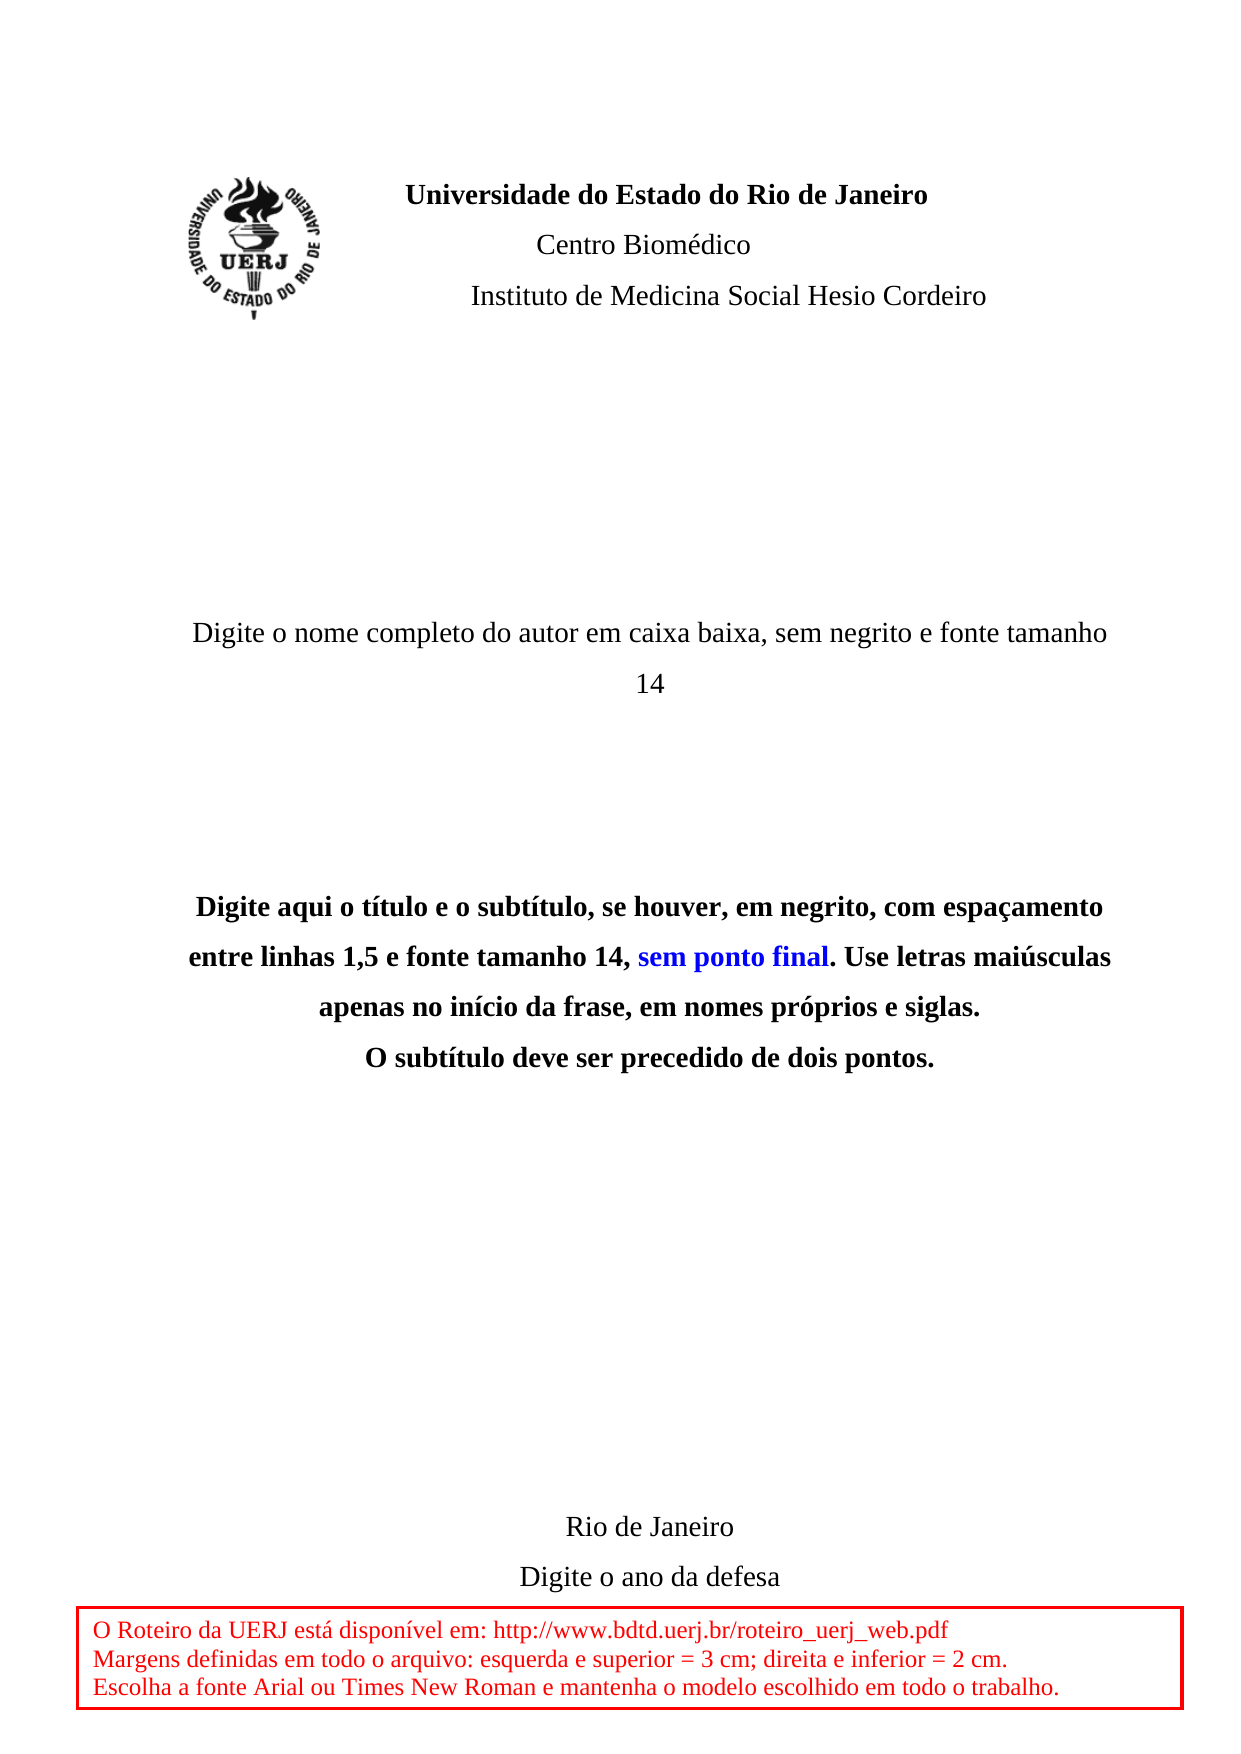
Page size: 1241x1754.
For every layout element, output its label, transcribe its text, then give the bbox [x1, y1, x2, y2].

table_header Universidade do Estado do Rio de Janeiro Centro Biomédico Instituto de Medicina Social Hesio Cordeiro [357, 177, 1078, 357]
text O subtítulo deve ser precedido de dois pontos. [177, 1040, 1122, 1073]
text Rio de Janeiro [177, 1509, 1122, 1543]
text Digite aqui o título e o subtítulo, se houver, em negrito, com espaçamento entre linhas 1,5 e fonte tamanho 14, sem ponto final. Use letras maiúsculas apenas no início da frase, em nomes próprios e siglas. [177, 889, 1122, 1023]
table_header [177, 177, 357, 357]
picture [188, 177, 320, 320]
text Digite o nome completo do autor em caixa baixa, sem negrito e fonte tamanho 14 [177, 616, 1122, 699]
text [177, 1559, 1122, 1593]
